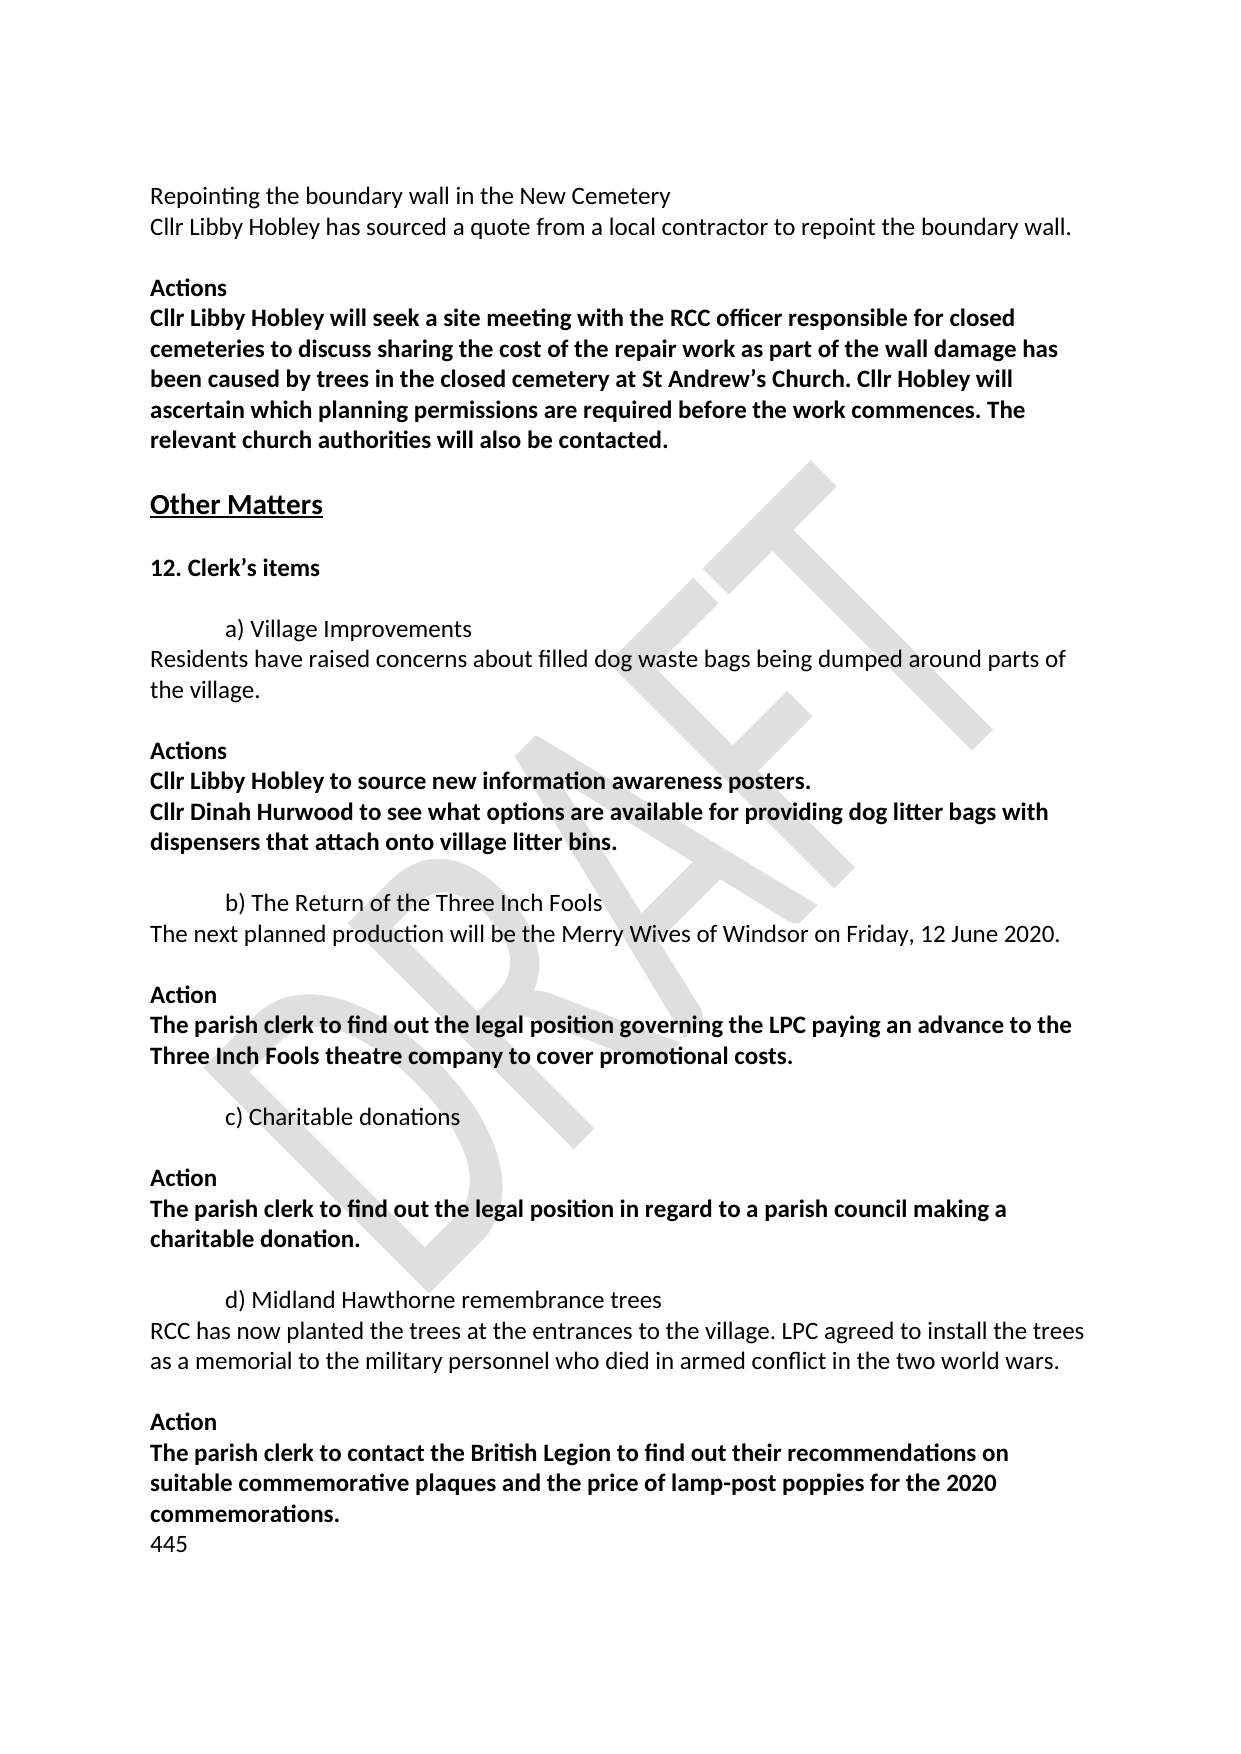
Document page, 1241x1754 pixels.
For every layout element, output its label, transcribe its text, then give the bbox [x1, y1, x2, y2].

text Cllr Libby Hobley to source new information awareness posters. [150, 766, 1090, 796]
text Actions [150, 272, 1090, 303]
text Action [150, 979, 1090, 1010]
text b) The Return of the Three Inch Fools [150, 888, 1090, 918]
text The parish clerk to find out the legal position governing the LPC paying an advance to the Three Inch Fools theatre company to cover promotional costs. [150, 1010, 1090, 1071]
text The parish clerk to contact the British Legion to find out their recommendations on suitable commemorative plaques and the price of lamp-post poppies for the 2020 commemorations. [150, 1437, 1090, 1528]
text Cllr Libby Hobley has sourced a quote from a local contractor to repoint the boundary wall. [150, 211, 1090, 242]
text a) Village Improvements [150, 613, 1090, 643]
text Action [150, 1406, 1090, 1437]
text 12. Clerk’s items [150, 552, 1090, 582]
text d) Midland Hawthorne remembrance trees [150, 1284, 1090, 1315]
text Other Matters [150, 486, 1090, 521]
text The parish clerk to find out the legal position in regard to a parish council making a charitable donation. [150, 1193, 1090, 1254]
text Repointing the boundary wall in the New Cemetery [150, 181, 1090, 211]
text Action [150, 1162, 1090, 1193]
text c) Charitable donations [150, 1101, 1090, 1132]
text RCC has now planted the trees at the entrances to the village. LPC agreed to install the trees as a memorial to the military personnel who died in armed conflict in the two world wars. [150, 1315, 1090, 1376]
text 445 [150, 1528, 1090, 1559]
text Cllr Libby Hobley will seek a site meeting with the RCC officer responsible for closed cemeteries to discuss sharing the cost of the repair work as part of the wall damage has been caused by trees in the closed cemetery at St Andrew’s Church. Cllr Hobley will ascertain which planning permissions are required before the work commences. The relevant church authorities will also be contacted. [150, 303, 1090, 455]
text Cllr Dinah Hurwood to see what options are available for providing dog litter bags with dispensers that attach onto village litter bins. [150, 796, 1090, 857]
text Actions [150, 735, 1090, 766]
text The next planned production will be the Merry Wives of Windsor on Friday, 12 June 2020. [150, 918, 1090, 949]
text Residents have raised concerns about filled dog waste bags being dumped around parts of the village. [150, 643, 1090, 704]
